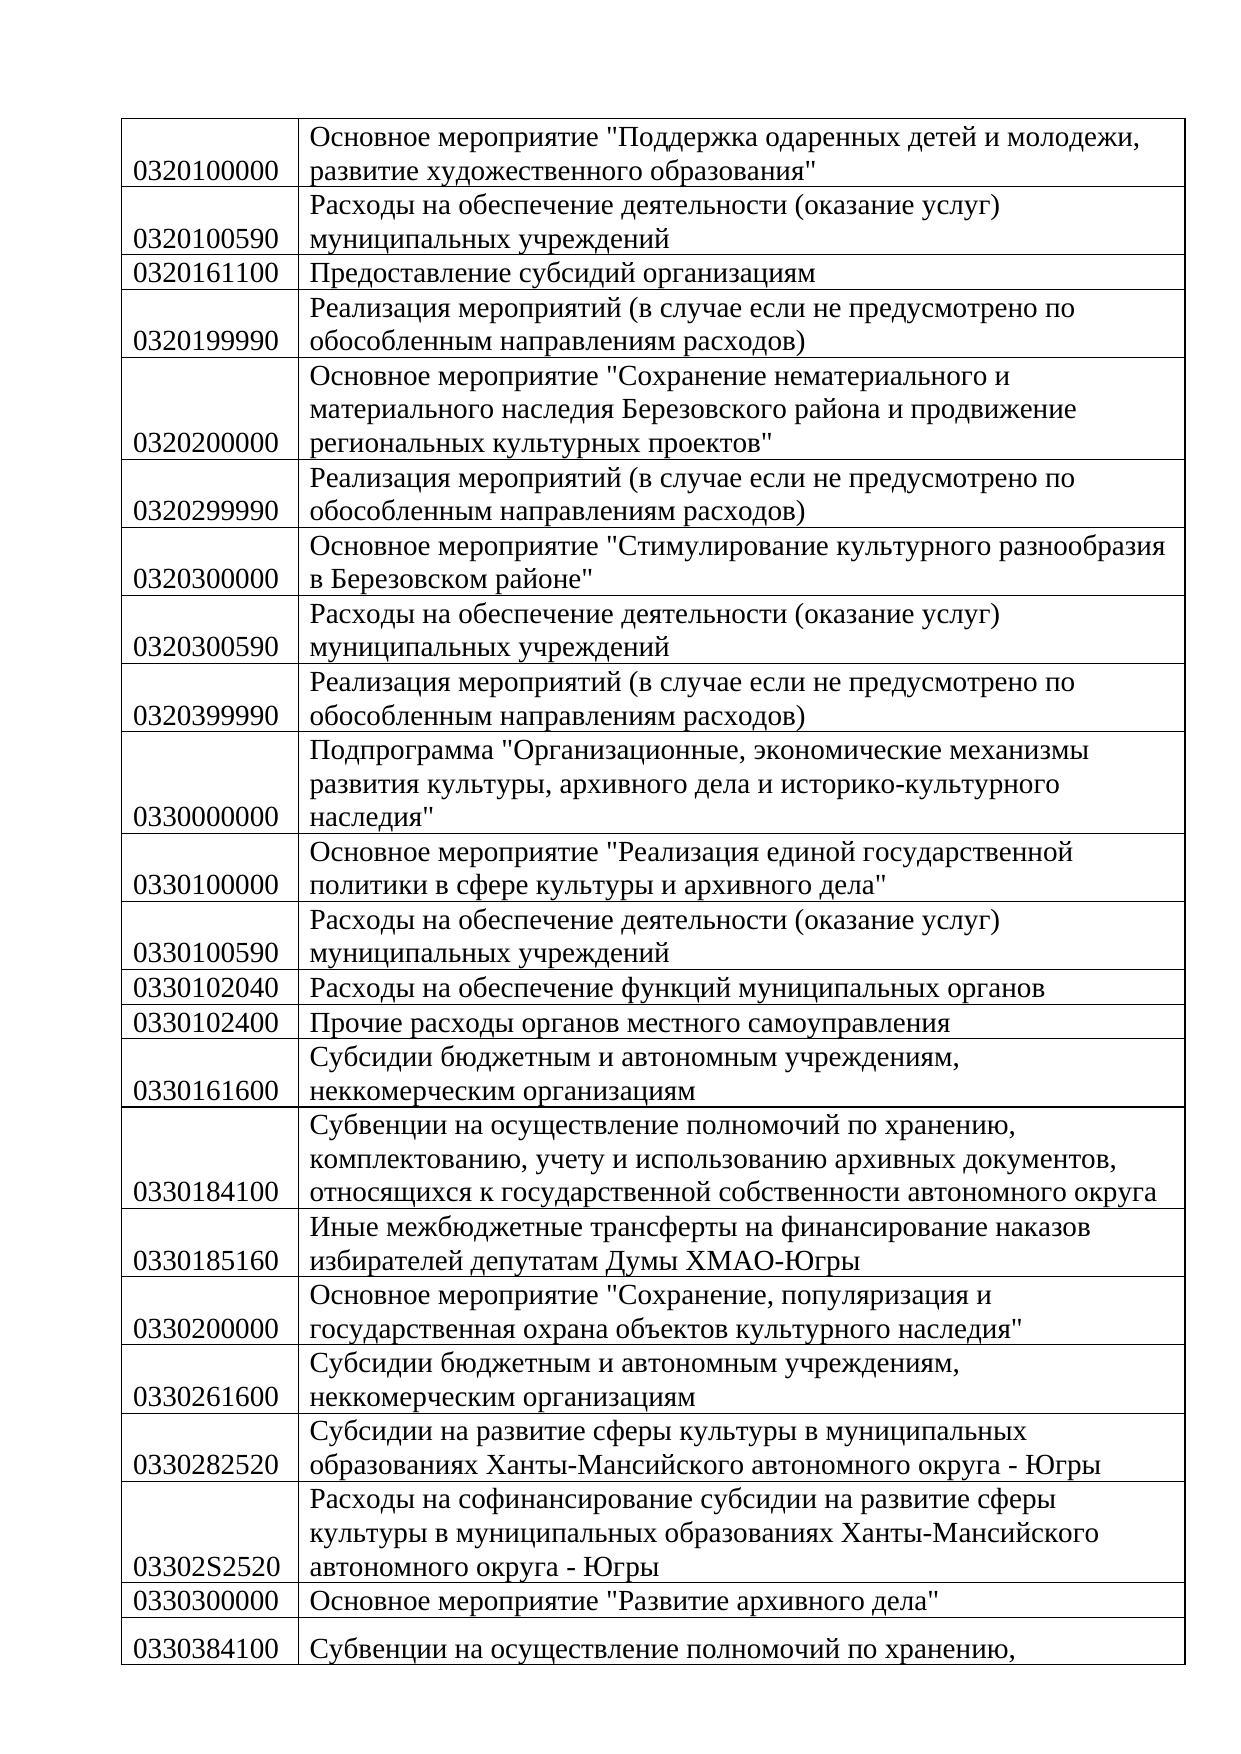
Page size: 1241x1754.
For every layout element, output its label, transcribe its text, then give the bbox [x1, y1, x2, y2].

table_cell Реализация мероприятий (в случае если не предусмотрено по обособленным направлениям расходов) [299, 664, 1184, 731]
table_cell Иные межбюджетные трансферты на финансирование наказов избирателей депутатам Думы ХМАО-Югры [299, 1209, 1184, 1276]
table_cell 0320299990 [122, 460, 298, 527]
table_cell Субсидии бюджетным и автономным учреждениям, неккомерческим организациям [299, 1345, 1184, 1412]
table_cell 0320399990 [122, 664, 298, 731]
table_cell 0330300000 [122, 1583, 298, 1617]
table_cell 0330100000 [122, 834, 298, 901]
table_cell 0320100590 [122, 187, 298, 254]
table_cell 0330200000 [122, 1277, 298, 1344]
table_cell 0320199990 [122, 290, 298, 357]
table_cell Расходы на обеспечение деятельности (оказание услуг) муниципальных учреждений [299, 902, 1184, 969]
table_cell Основное мероприятие "Развитие архивного дела" [299, 1583, 1184, 1617]
table_cell Предоставление субсидий организациям [299, 255, 1184, 289]
table_cell 0330282520 [122, 1414, 298, 1481]
table_cell 0330000000 [122, 732, 298, 833]
table_cell Основное мероприятие "Стимулирование культурного разнообразия в Березовском районе" [299, 528, 1184, 595]
table_cell Основное мероприятие "Реализация единой государственной политики в сфере культуры и архивного дела" [299, 834, 1184, 901]
table_cell Прочие расходы органов местного самоуправления [299, 1005, 1184, 1038]
table_cell Реализация мероприятий (в случае если не предусмотрено по обособленным направлениям расходов) [299, 290, 1184, 357]
table_cell Расходы на обеспечение деятельности (оказание услуг) муниципальных учреждений [299, 187, 1184, 254]
table_cell Подпрограмма "Организационные, экономические механизмы развития культуры, архивного дела и историко-культурного наследия" [299, 732, 1184, 833]
table_cell 0330102040 [122, 970, 298, 1004]
table_cell 0330261600 [122, 1345, 298, 1412]
table_cell 0320300000 [122, 528, 298, 595]
table_cell 03302S2520 [122, 1482, 298, 1582]
table_cell 0320100000 [122, 119, 298, 186]
table_cell Основное мероприятие "Сохранение нематериального и материального наследия Березовского района и продвижение региональных культурных проектов" [299, 358, 1184, 459]
table_cell Основное мероприятие "Поддержка одаренных детей и молодежи, развитие художественного образования" [299, 119, 1184, 186]
table_cell Расходы на обеспечение деятельности (оказание услуг) муниципальных учреждений [299, 596, 1184, 663]
table_cell Субсидии на развитие сферы культуры в муниципальных образованиях Ханты-Мансийского автономного округа - Югры [299, 1414, 1184, 1481]
table_cell Реализация мероприятий (в случае если не предусмотрено по обособленным направлениям расходов) [299, 460, 1184, 527]
table_cell 0320161100 [122, 255, 298, 289]
table_cell Субсидии бюджетным и автономным учреждениям, неккомерческим организациям [299, 1039, 1184, 1106]
table_cell Расходы на обеспечение функций муниципальных органов [299, 970, 1184, 1004]
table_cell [299, 1618, 1184, 1664]
table_cell 0330161600 [122, 1039, 298, 1106]
table_cell 0330184100 [122, 1108, 298, 1208]
table_cell 0330100590 [122, 902, 298, 969]
table_cell Основное мероприятие "Сохранение, популяризация и государственная охрана объектов культурного наследия" [299, 1277, 1184, 1344]
table_cell Расходы на софинансирование субсидии на развитие сферы культуры в муниципальных образованиях Ханты-Мансийского автономного округа - Югры [299, 1482, 1184, 1582]
table_cell 0320300590 [122, 596, 298, 663]
table_cell 0330185160 [122, 1209, 298, 1276]
table_cell 0330384100 [122, 1618, 298, 1664]
table_cell 0330102400 [122, 1005, 298, 1038]
table_cell 0320200000 [122, 358, 298, 459]
table_cell Субвенции на осуществление полномочий по хранению, комплектованию, учету и использованию архивных документов, относящихся к государственной собственности автономного округа [299, 1108, 1184, 1208]
